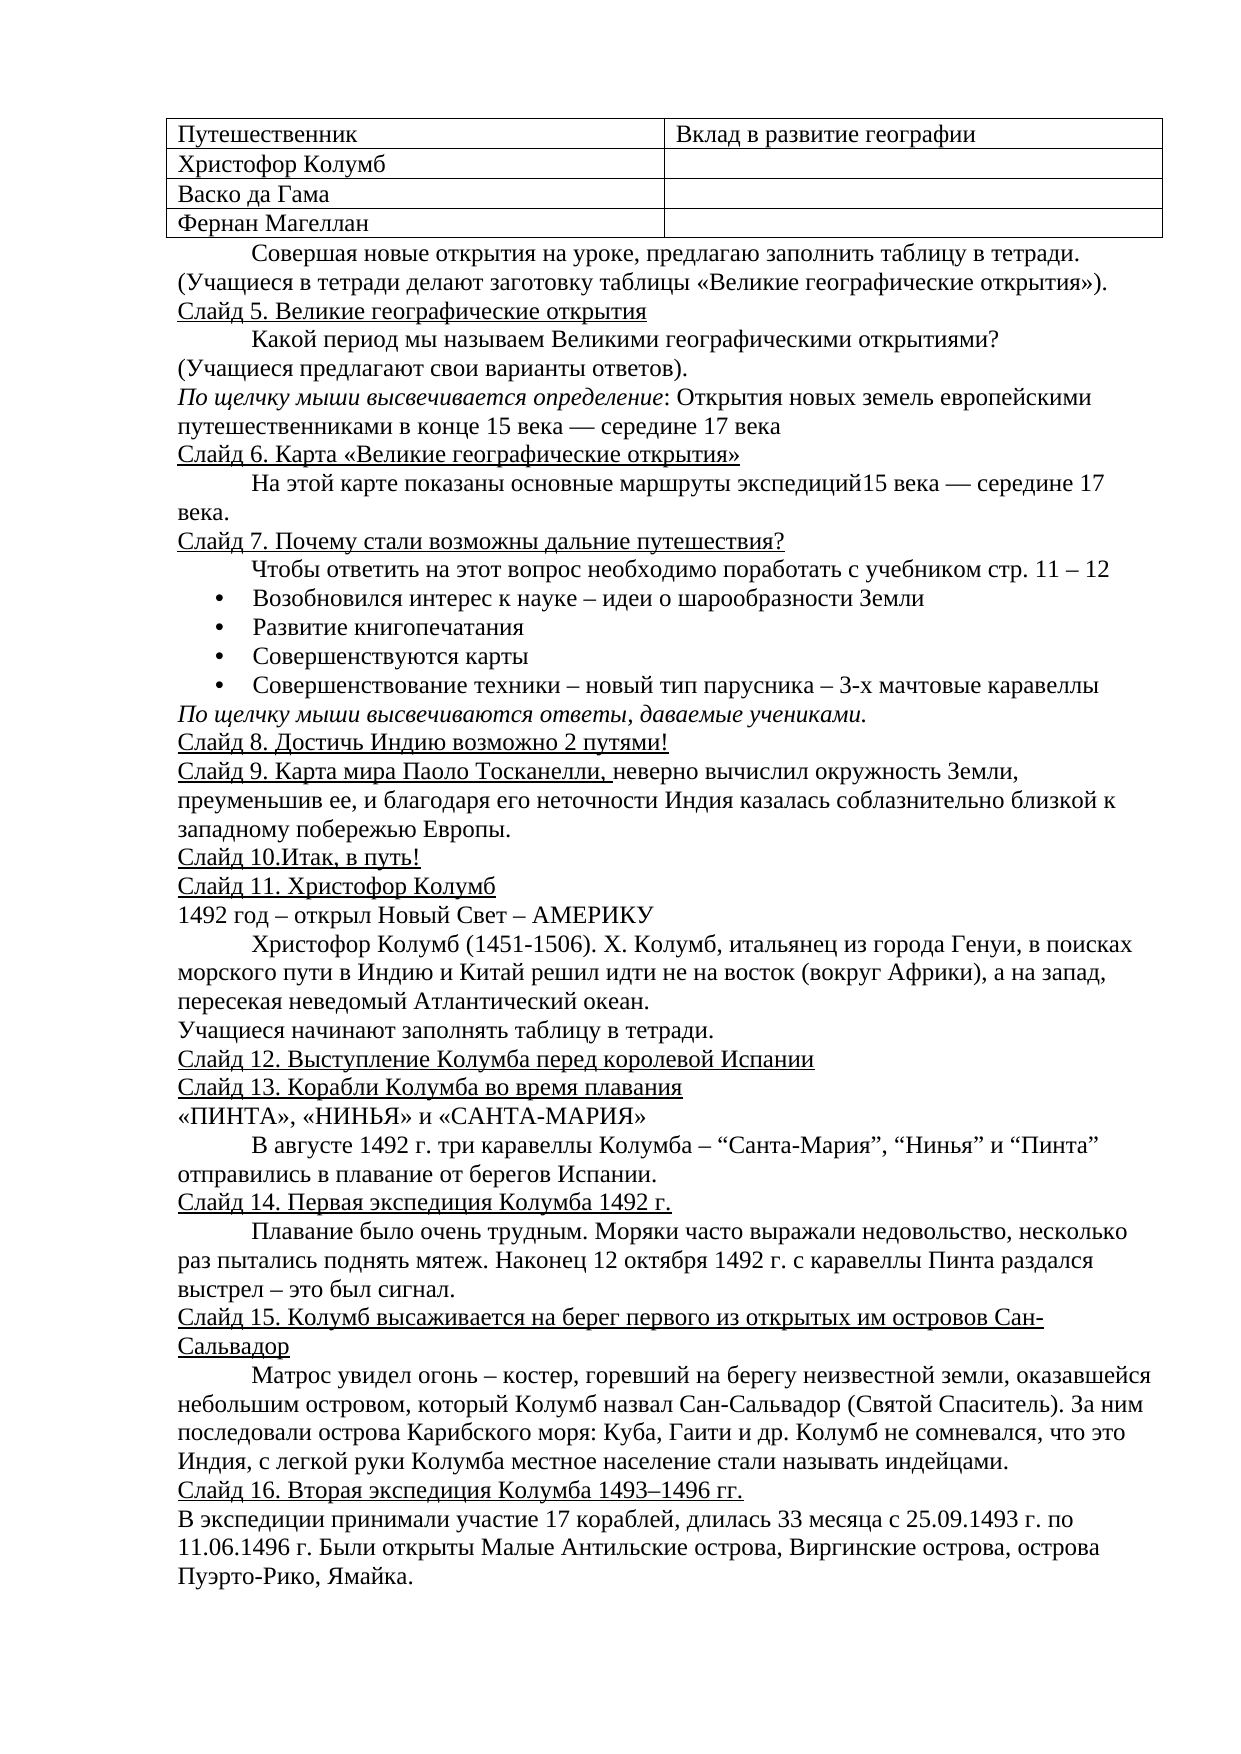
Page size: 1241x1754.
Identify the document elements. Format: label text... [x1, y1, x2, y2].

text В августе 1492 г. три каравеллы Колумба – “Санта-Мария”, “Нинья” и “Пинта” отправились в плавание от берегов Испании. [177, 1130, 1152, 1187]
text Слайд 11. Христофор Колумб [177, 871, 1152, 900]
text Слайд 15. Колумб высаживается на берег первого из открытых им островов Сан-Сальвадор [177, 1302, 1152, 1360]
text Чтобы ответить на этот вопрос необходимо поработать с учебником стр. 11 – 12 [177, 554, 1152, 583]
text Учащиеся начинают заполнять таблицу в тетради. [177, 1015, 1152, 1044]
list Возобновился интерес к науке – идеи о шарообразности Земли [215, 583, 1152, 612]
text Слайд 16. Вторая экспедиция Колумба 1493–1496 гг. [177, 1475, 1152, 1504]
text Совершая новые открытия на уроке, предлагаю заполнить таблицу в тетради. (Учащиеся в тетради делают заготовку таблицы «Великие географические открытия»). [177, 238, 1152, 296]
text В экспедиции принимали участие 17 кораблей, длилась 33 месяца с 25.09.1493 г. по 11.06.1496 г. Были открыты Малые Антильские острова, Виргинские острова, острова Пуэрто-Рико, Ямайка. [177, 1504, 1152, 1590]
text Слайд 9. Карта мира Паоло Тосканелли, неверно вычислил окружность Земли, преуменьшив ее, и благодаря его неточности Индия казалась соблазнительно близкой к западному побережью Европы. [177, 756, 1152, 842]
table_header Путешественник [167, 119, 664, 148]
list Развитие книгопечатания [215, 612, 1152, 641]
text Слайд 13. Корабли Колумба во время плавания [177, 1072, 1152, 1101]
text На этой карте показаны основные маршруты экспедиций15 века — середине 17 века. [177, 468, 1152, 526]
list Совершенствуются карты [215, 641, 1152, 670]
table_cell [665, 149, 1162, 178]
text Матрос увидел огонь – костер, горевший на берегу неизвестной земли, оказавшейся небольшим островом, который Колумб назвал Сан-Сальвадор (Святой Спаситель). За ним последовали острова Карибского моря: Куба, Гаити и др. Колумб не сомневался, что это Индия, с легкой руки Колумба местное население стали называть индейцами. [177, 1360, 1152, 1475]
text Слайд 12. Выступление Колумба перед королевой Испании [177, 1044, 1152, 1072]
list Совершенствование техники – новый тип парусника – 3-х мачтовые каравеллы [215, 670, 1152, 699]
table_header Вклад в развитие географии [665, 119, 1162, 148]
text Слайд 8. Достичь Индию возможно 2 путями! [177, 727, 1152, 756]
text Слайд 6. Карта «Великие географические открытия» [177, 439, 1152, 468]
text Слайд 5. Великие географические открытия [177, 296, 1152, 324]
text Слайд 14. Первая экспедиция Колумба 1492 г. [177, 1187, 1152, 1216]
table_cell [665, 179, 1162, 207]
text По щелчку мыши высвечиваются ответы, даваемые учениками. [177, 699, 1152, 727]
text 1492 год – открыл Новый Свет – АМЕРИКУ [177, 900, 1152, 929]
table_cell Фернан Магеллан [167, 209, 664, 237]
text «ПИНТА», «НИНЬЯ» и «САНТА-МАРИЯ» [177, 1101, 1152, 1130]
table_cell Христофор Колумб [167, 149, 664, 178]
table_cell Васко да Гама [167, 179, 664, 207]
text Слайд 10.Итак, в путь! [177, 842, 1152, 871]
text Плавание было очень трудным. Моряки часто выражали недовольство, несколько раз пытались поднять мятеж. Наконец 12 октября 1492 г. с каравеллы Пинта раздался выстрел – это был сигнал. [177, 1216, 1152, 1302]
text (Учащиеся предлагают свои варианты ответов). [177, 353, 1152, 382]
text Какой период мы называем Великими географическими открытиями? [177, 324, 1152, 353]
text Христофор Колумб (1451-1506). X. Колумб, итальянец из города Генуи, в поисках морского пути в Индию и Китай решил идти не на восток (вокруг Африки), а на запад, пересекая неведомый Атлантический океан. [177, 929, 1152, 1015]
text Слайд 7. Почему стали возможны дальние путешествия? [177, 526, 1152, 554]
text По щелчку мыши высвечивается определение: Открытия новых земель европейскими путешественниками в конце 15 века — середине 17 века [177, 382, 1152, 439]
table_cell [665, 209, 1162, 237]
